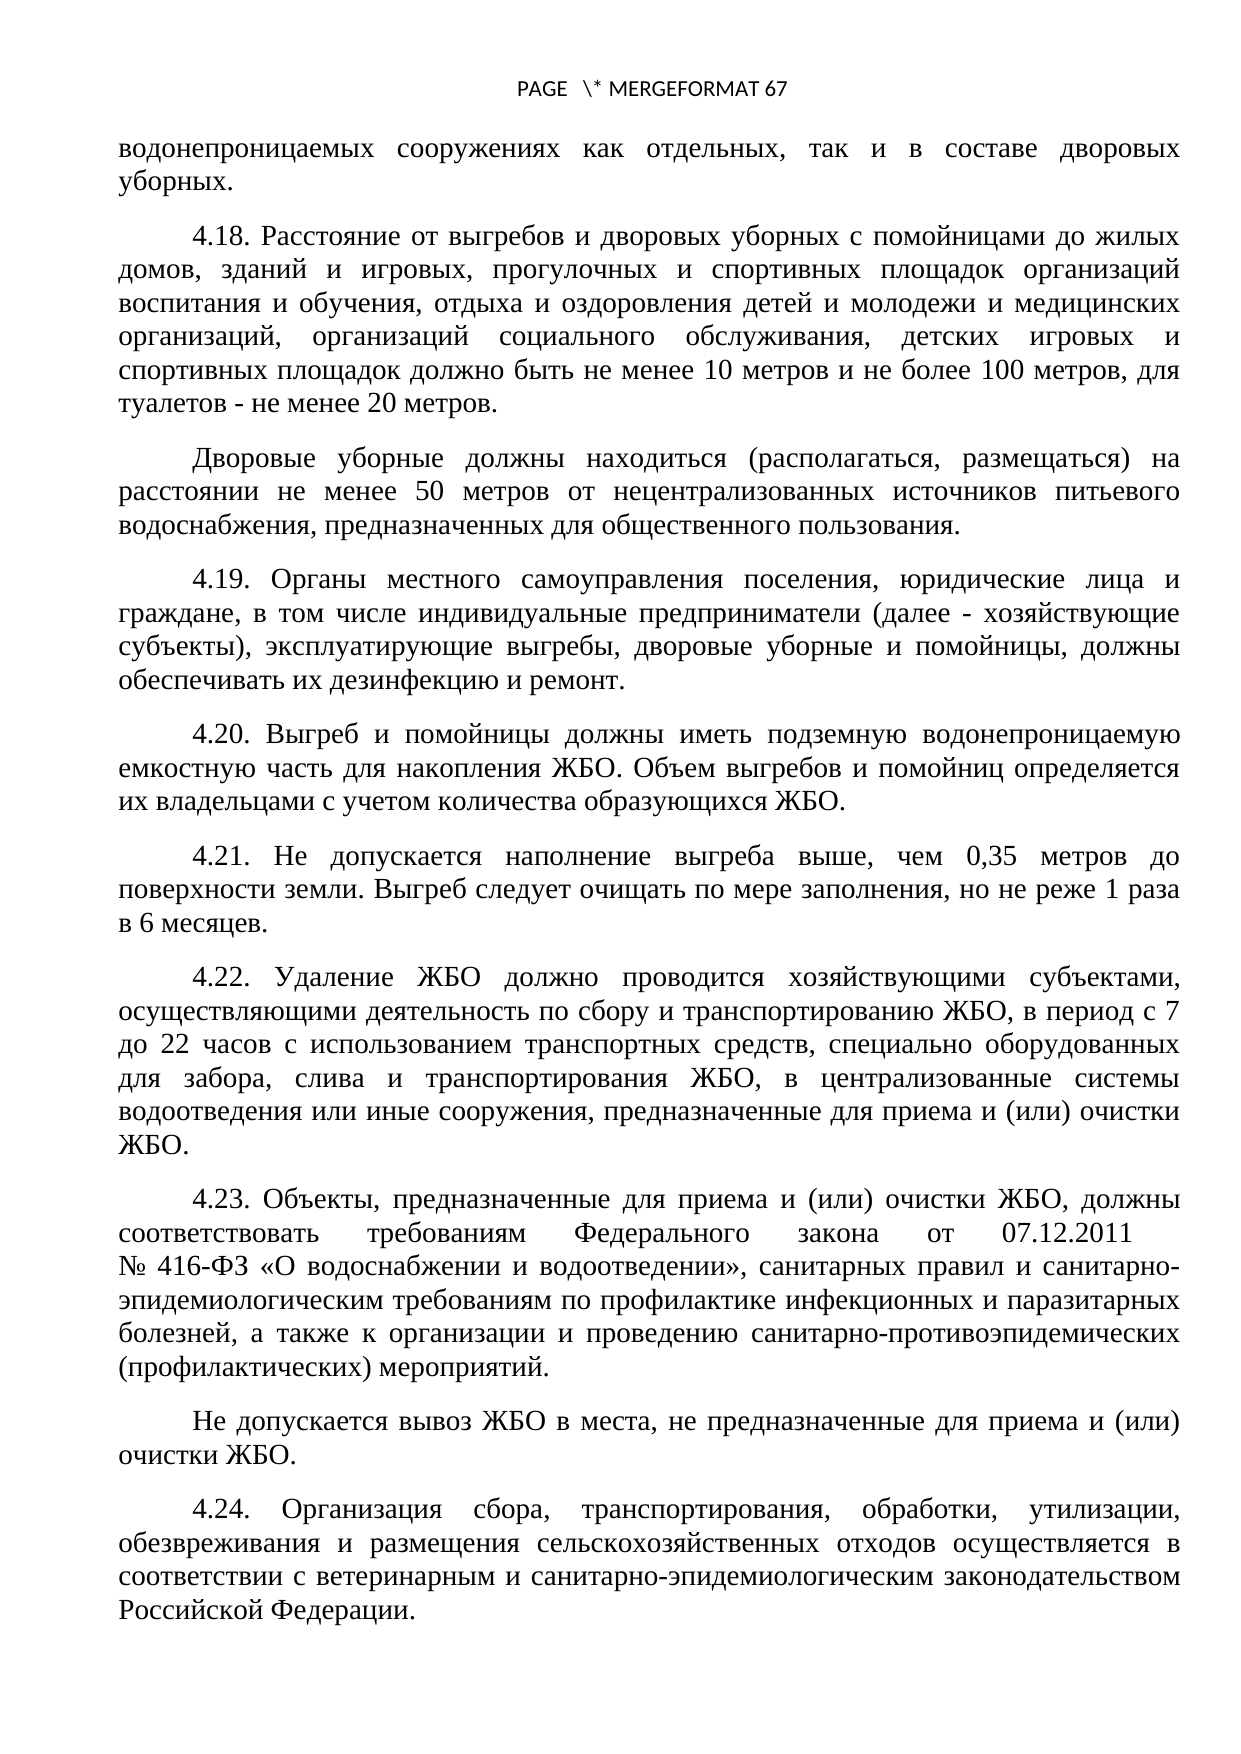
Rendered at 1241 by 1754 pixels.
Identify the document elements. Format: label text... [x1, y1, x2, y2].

text 4.24. Организация сбора, транспортирования, обработки, утилизации, обезвреживания и размещения сельскохозяйственных отходов осуществляется в соответствии с ветеринарным и санитарно-эпидемиологическим законодательством Российской Федерации. [118, 1491, 1181, 1625]
text 4.18. Расстояние от выгребов и дворовых уборных с помойницами до жилых домов, зданий и игровых, прогулочных и спортивных площадок организаций воспитания и обучения, отдыха и оздоровления детей и молодежи и медицинских организаций, организаций социального обслуживания, детских игровых и спортивных площадок должно быть не менее 10 метров и не более 100 метров, для туалетов - не менее 20 метров. [118, 218, 1181, 419]
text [118, 130, 1181, 197]
text Дворовые уборные должны находиться (располагаться, размещаться) на расстоянии не менее 50 метров от нецентрализованных источников питьевого водоснабжения, предназначенных для общественного пользования. [118, 440, 1181, 540]
text 4.19. Органы местного самоуправления поселения, юридические лица и граждане, в том числе индивидуальные предприниматели (далее - хозяйствующие субъекты), эксплуатирующие выгребы, дворовые уборные и помойницы, должны обеспечивать их дезинфекцию и ремонт. [118, 561, 1181, 695]
text 4.22. Удаление ЖБО должно проводится хозяйствующими субъектами, осуществляющими деятельность по сбору и транспортированию ЖБО, в период с 7 до 22 часов с использованием транспортных средств, специально оборудованных для забора, слива и транспортирования ЖБО, в централизованные системы водоотведения или иные сооружения, предназначенные для приема и (или) очистки ЖБО. [118, 959, 1181, 1160]
text 4.20. Выгреб и помойницы должны иметь подземную водонепроницаемую емкостную часть для накопления ЖБО. Объем выгребов и помойниц определяется их владельцами с учетом количества образующихся ЖБО. [118, 716, 1181, 817]
text 4.23. Объекты, предназначенные для приема и (или) очистки ЖБО, должны соответствовать требованиям Федерального закона от 07.12.2011 № 416-ФЗ «О водоснабжении и водоотведении», санитарных правил и санитарно-эпидемиологическим требованиям по профилактике инфекционных и паразитарных болезней, а также к организации и проведению санитарно-противоэпидемических (профилактических) мероприятий. [118, 1181, 1181, 1382]
text 4.21. Не допускается наполнение выгреба выше, чем 0,35 метров до поверхности земли. Выгреб следует очищать по мере заполнения, но не реже 1 раза в 6 месяцев. [118, 838, 1181, 938]
text Не допускается вывоз ЖБО в места, не предназначенные для приема и (или) очистки ЖБО. [118, 1403, 1181, 1470]
